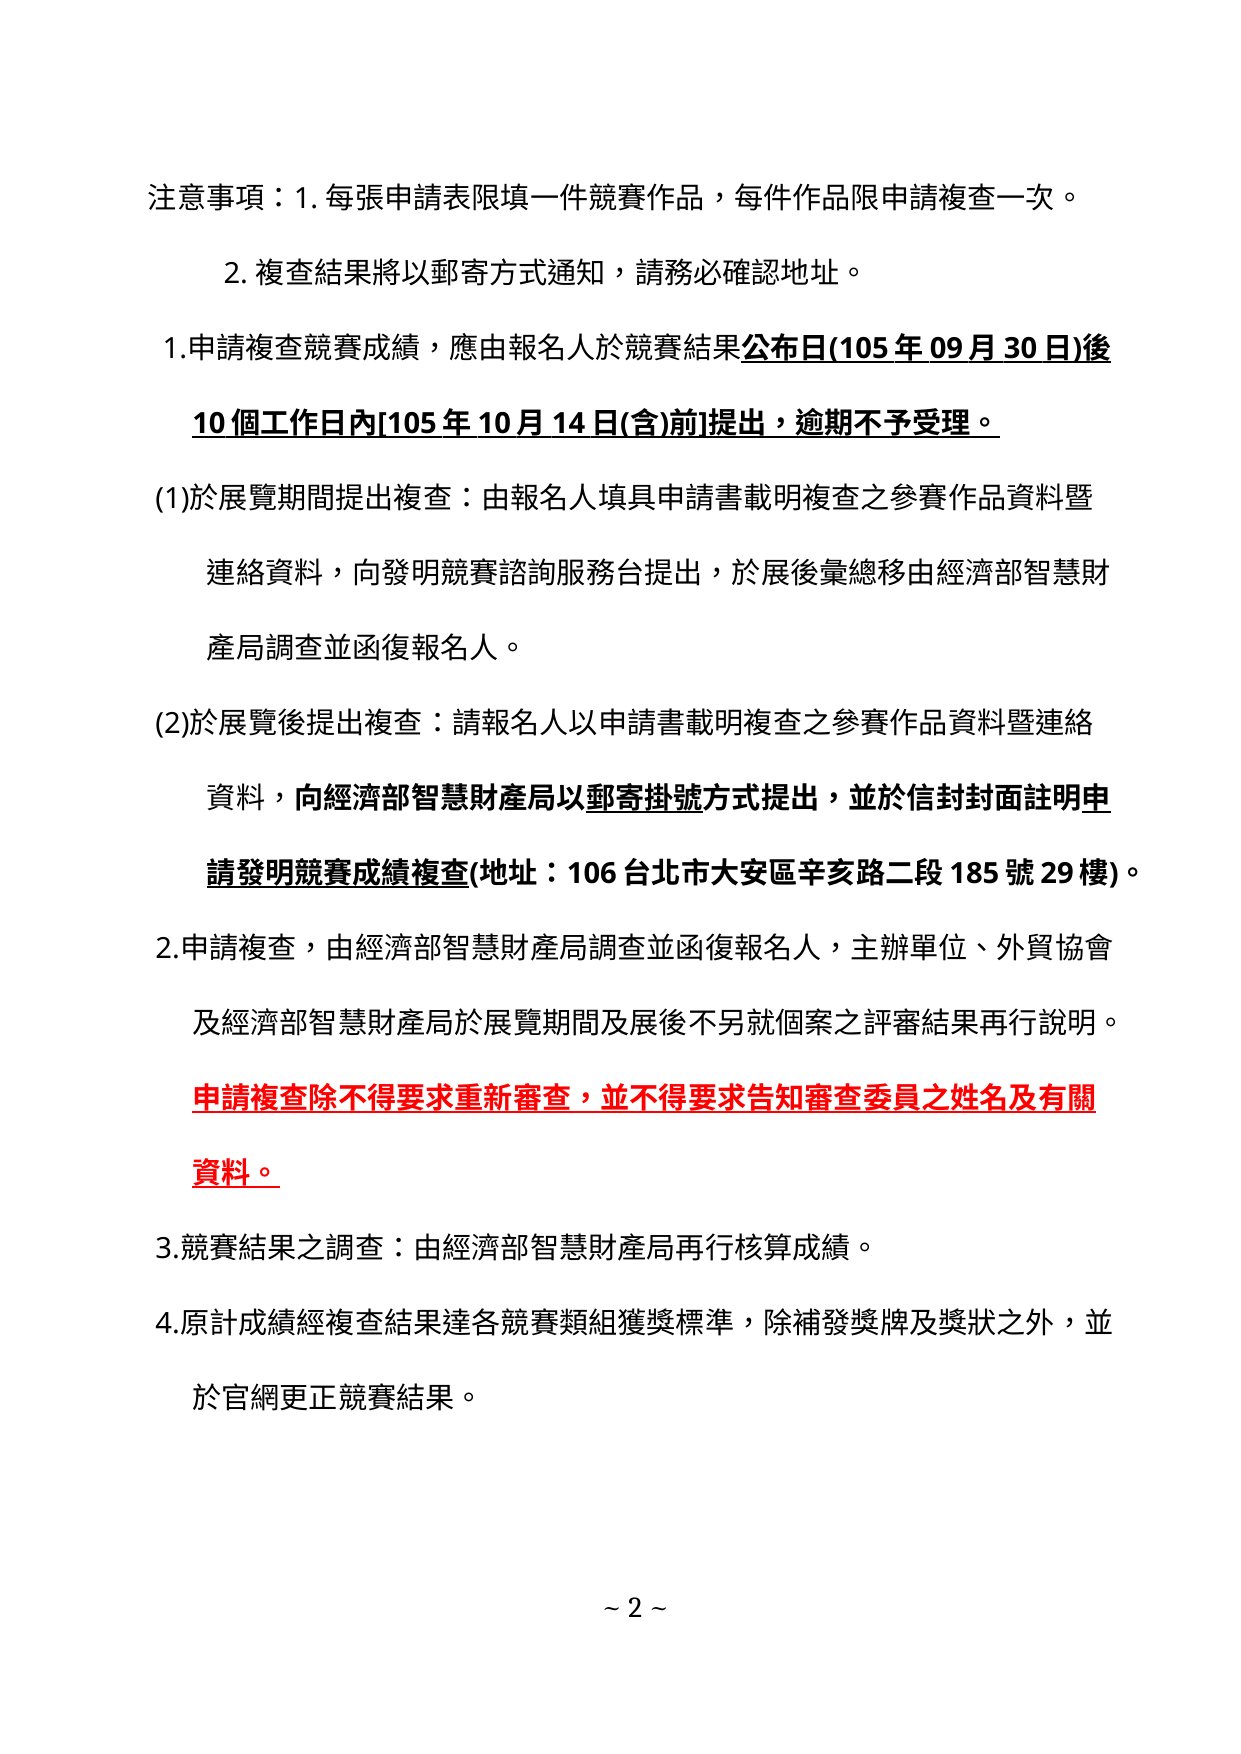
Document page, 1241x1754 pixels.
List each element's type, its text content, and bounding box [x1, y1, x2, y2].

text (2)於展覽後提出複查：請報名人以申請書載明複查之參賽作品資料暨連絡資料，向經濟部智慧財產局以郵寄掛號方式提出，並於信封封面註明申請發明競賽成績複查(地址：106台北市大安區辛亥路二段185號29樓)。 [148, 683, 1122, 908]
text 4.原計成績經複查結果達各競賽類組獲獎標準，除補發獎牌及獎狀之外，並 於官網更正競賽結果。 [148, 1283, 1122, 1433]
text 2.申請複查，由經濟部智慧財產局調查並函復報名人，主辦單位、外貿協會及經濟部智慧財產局於展覽期間及展後不另就個案之評審結果再行說明。申請複查除不得要求重新審查，並不得要求告知審查委員之姓名及有關資料。 [148, 908, 1122, 1208]
text 3.競賽結果之調查：由經濟部智慧財產局再行核算成績。 [148, 1208, 1122, 1283]
text 注意事項：1. 每張申請表限填一件競賽作品，每件作品限申請複查一次。 [148, 158, 1122, 233]
text 1.申請複查競賽成績，應由報名人於競賽結果公布日(105年09月30日)後10個工作日內[105年10月14日(含)前]提出，逾期不予受理。 [162, 308, 1122, 458]
text (1)於展覽期間提出複查：由報名人填具申請書載明複查之參賽作品資料暨 連絡資料，向發明競賽諮詢服務台提出，於展後彙總移由經濟部智慧財產局調查並函復報名人。 [148, 458, 1122, 683]
text 2. 複查結果將以郵寄方式通知，請務必確認地址。 [148, 233, 1122, 308]
